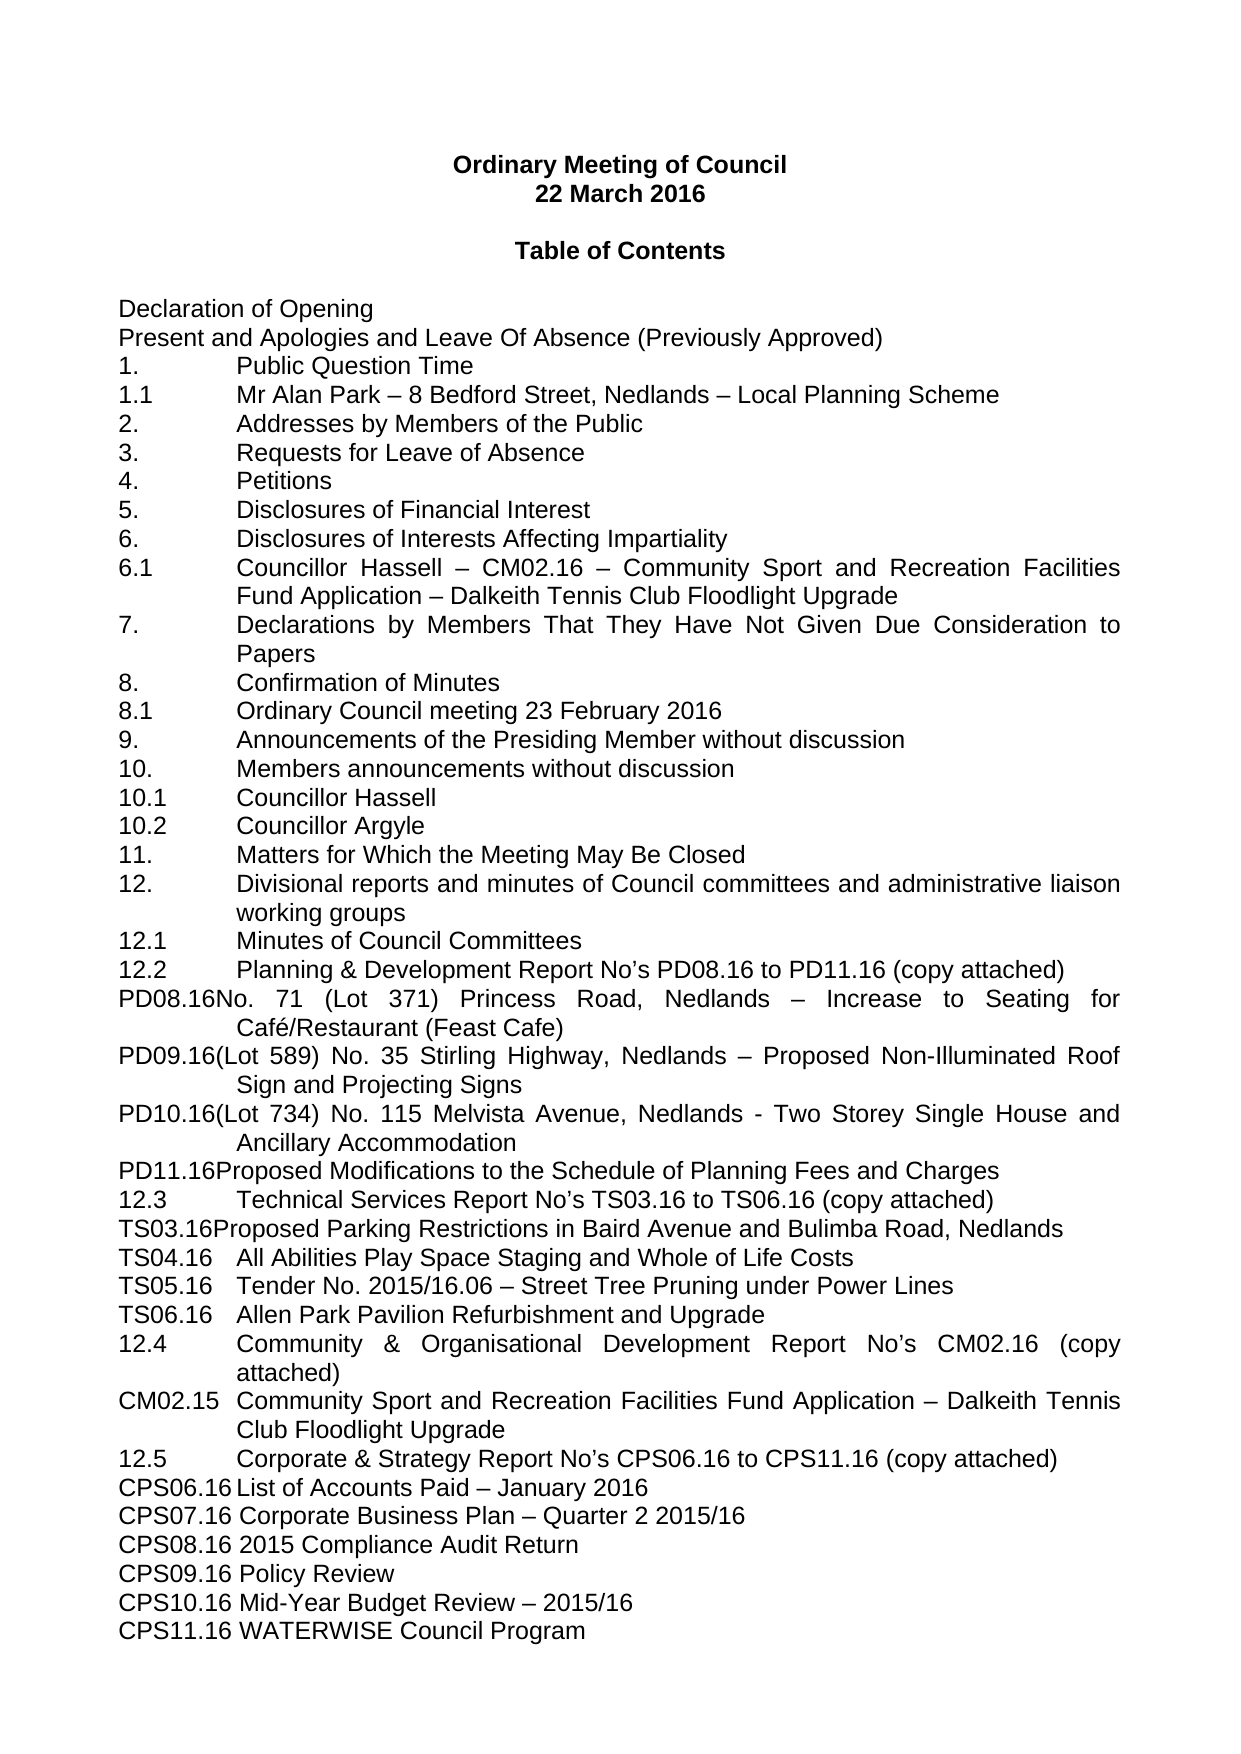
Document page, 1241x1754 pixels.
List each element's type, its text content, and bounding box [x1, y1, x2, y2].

text TS05.16 Tender No. 2015/16.06 – Street Tree Pruning under Power Lines 26 [118, 1271, 1122, 1300]
text 9. Announcements of the Presiding Member without discussion 9 [118, 725, 1122, 754]
text 6. Disclosures of Interests Affecting Impartiality 8 [118, 524, 1122, 552]
text 3. Requests for Leave of Absence 7 [118, 437, 1122, 466]
text PD09.16 (Lot 589) No. 35 Stirling Highway, Nedlands – Proposed Non-Illuminated Roof Sign and Projecting Signs 14 [118, 1041, 1122, 1099]
text CPS09.16 Policy Review 34 [118, 1559, 1122, 1587]
text 8.1 Ordinary Council meeting 23 February 2016 8 [118, 696, 1122, 725]
text Declaration of Opening 4 [118, 294, 1122, 322]
text 7. Declarations by Members That They Have Not Given Due Consideration to Papers 8 [118, 610, 1122, 667]
text TS06.16 Allen Park Pavilion Refurbishment and Upgrade 27 [118, 1300, 1122, 1329]
text PD08.16 No. 71 (Lot 371) Princess Road, Nedlands – Increase to Seating for Café/Restaurant (Feast Cafe) 12 [118, 984, 1122, 1041]
text 12.4 Community & Organisational Development Report No’s CM02.16 (copy attached) 29 [118, 1329, 1122, 1386]
text 2. Addresses by Members of the Public 7 [118, 409, 1122, 437]
text TS04.16 All Abilities Play Space Staging and Whole of Life Costs 24 [118, 1242, 1122, 1271]
text 8. Confirmation of Minutes 8 [118, 667, 1122, 696]
text CPS07.16 Corporate Business Plan – Quarter 2 2015/16 32 [118, 1501, 1122, 1530]
text 12.2 Planning & Development Report No’s PD08.16 to PD11.16 (copy attached) 12 [118, 955, 1122, 984]
text CPS08.16 2015 Compliance Audit Return 33 [118, 1530, 1122, 1559]
text 12.3 Technical Services Report No’s TS03.16 to TS06.16 (copy attached) 23 [118, 1185, 1122, 1214]
text 22 March 2016 [118, 179, 1122, 207]
text Table of Contents [118, 236, 1122, 265]
text CM02.15 Community Sport and Recreation Facilities Fund Application – Dalkeith Tennis Club Floodlight Upgrade 29 [118, 1386, 1122, 1444]
text CPS11.16 WATERWISE Council Program 36 [118, 1616, 1122, 1645]
text 1. Public Question Time 5 [118, 351, 1122, 380]
text 1.1 Mr Alan Park – 8 Bedford Street, Nedlands – Local Planning Scheme 5 [118, 380, 1122, 409]
text 10.2 Councillor Argyle 10 [118, 811, 1122, 840]
text 6.1 Councillor Hassell – CM02.16 – Community Sport and Recreation Facilities Fund Application – Dalkeith Tennis Club Floodlight Upgrade 8 [118, 552, 1122, 610]
text Ordinary Meeting of Council [118, 150, 1122, 179]
text 10. Members announcements without discussion 10 [118, 754, 1122, 782]
text PD11.16 Proposed Modifications to the Schedule of Planning Fees and Charges 22 [118, 1156, 1122, 1185]
text CPS06.16 List of Accounts Paid – January 2016 31 [118, 1472, 1122, 1501]
text 12. Divisional reports and minutes of Council committees and administrative liaison working groups 10 [118, 869, 1122, 926]
text 10.1 Councillor Hassell 10 [118, 782, 1122, 811]
text 12.1 Minutes of Council Committees 10 [118, 926, 1122, 955]
text Present and Apologies and Leave Of Absence (Previously Approved) 4 [118, 322, 1122, 351]
text PD10.16 (Lot 734) No. 115 Melvista Avenue, Nedlands - Two Storey Single House and Ancillary Accommodation 18 [118, 1099, 1122, 1156]
text 12.5 Corporate & Strategy Report No’s CPS06.16 to CPS11.16 (copy attached) 31 [118, 1444, 1122, 1472]
text 4. Petitions 8 [118, 466, 1122, 495]
text TS03.16 Proposed Parking Restrictions in Baird Avenue and Bulimba Road, Nedlands 23 [118, 1214, 1122, 1242]
text 5. Disclosures of Financial Interest 8 [118, 495, 1122, 524]
text 11. Matters for Which the Meeting May Be Closed 10 [118, 840, 1122, 869]
text CPS10.16 Mid-Year Budget Review – 2015/16 35 [118, 1587, 1122, 1616]
